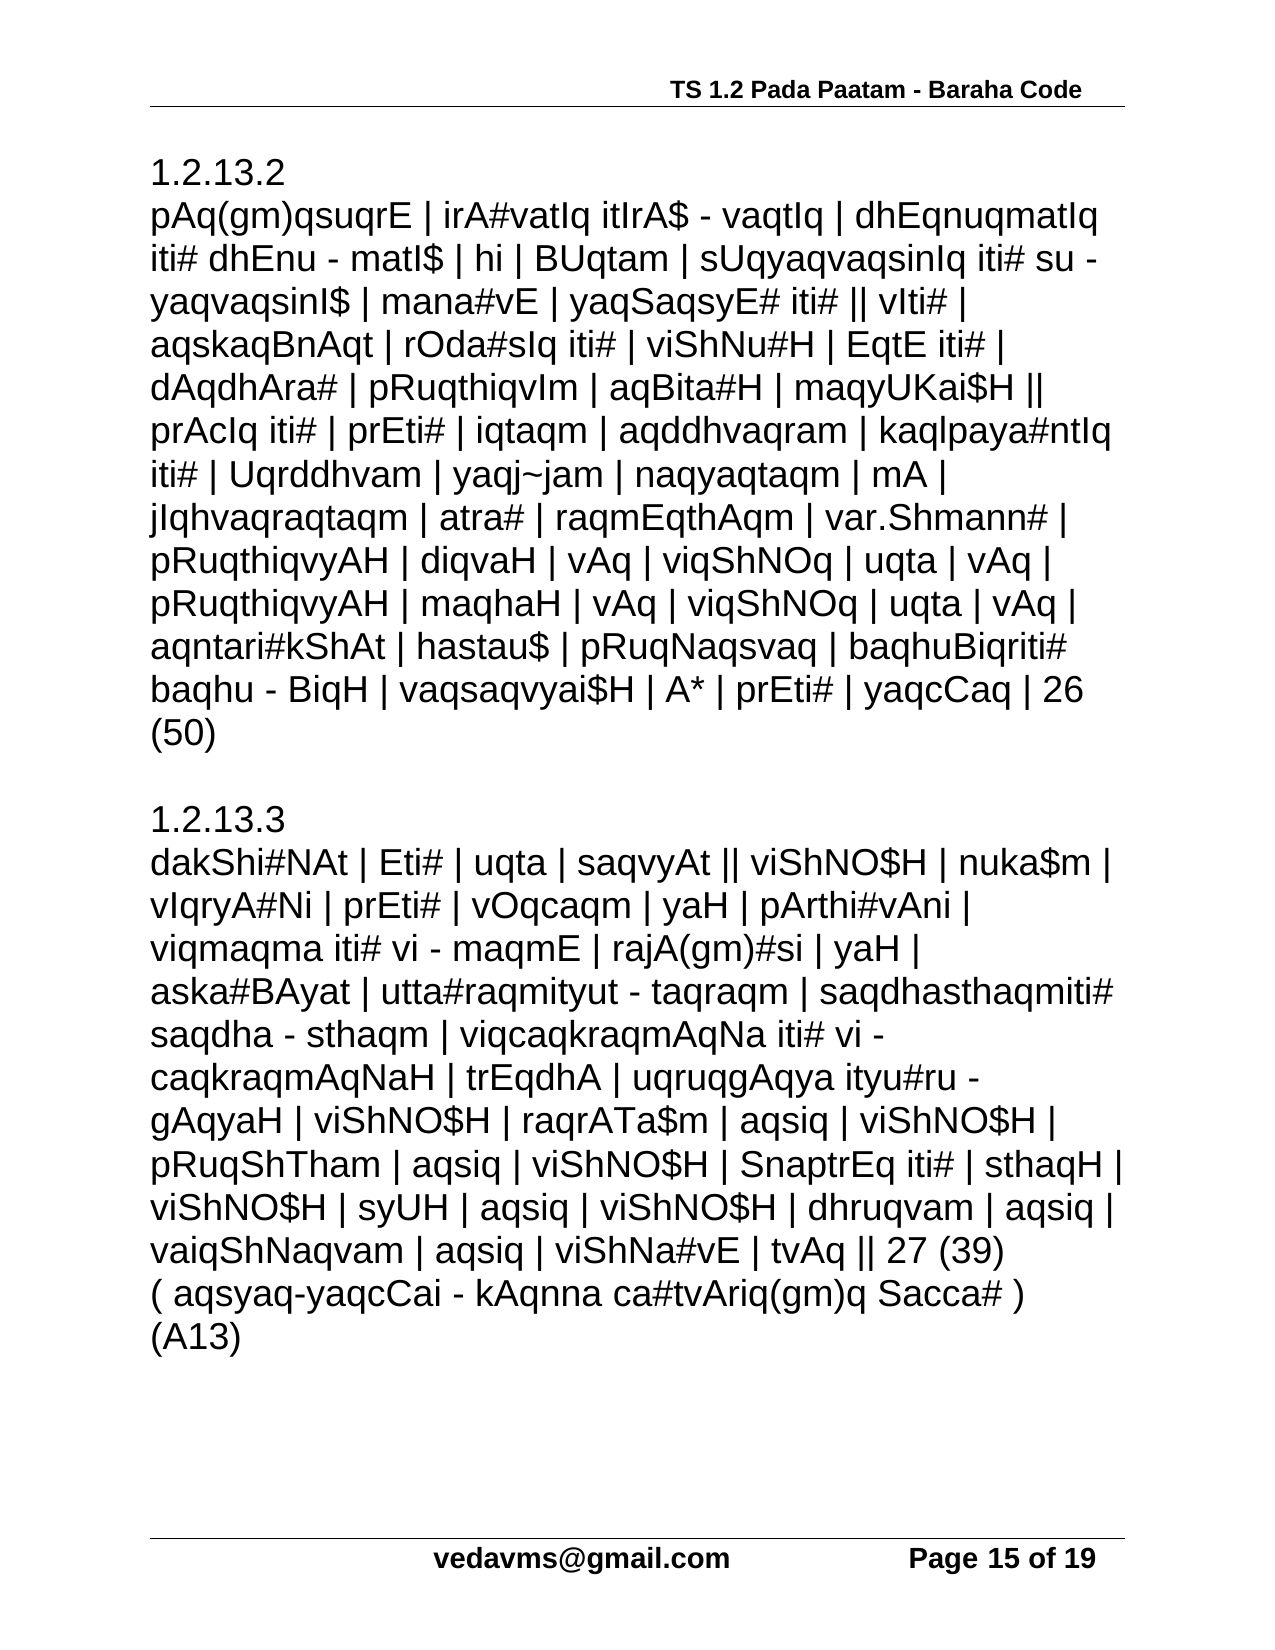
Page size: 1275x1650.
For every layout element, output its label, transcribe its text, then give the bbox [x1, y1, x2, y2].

text pAq(gm)qsuqrE | irA#vatIq itIrA$ - vaqtIq | dhEqnuqmatIq iti# dhEnu - matI$ | hi | BUqtam | sUqyaqvaqsinIq iti# su - yaqvaqsinI$ | mana#vE | yaqSaqsyE# iti# || vIti# | aqskaqBnAqt | rOda#sIq iti# | viShNu#H | EqtE iti# | dAqdhAra# | pRuqthiqvIm | aqBita#H | maqyUKai$H || prAcIq iti# | prEti# | iqtaqm | aqddhvaqram | kaqlpaya#ntIq iti# | Uqrddhvam | yaqj~jam | naqyaqtaqm | mA | jIqhvaqraqtaqm | atra# | raqmEqthAqm | var.Shmann# | pRuqthiqvyAH | diqvaH | vAq | viqShNOq | uqta | vAq | pRuqthiqvyAH | maqhaH | vAq | viqShNOq | uqta | vAq | aqntari#kShAt | hastau$ | pRuqNaqsvaq | baqhuBiqriti# baqhu - BiqH | vaqsaqvyai$H | A* | prEti# | yaqcCaq | 26 (50) [150, 193, 1125, 754]
text 1.2.13.3 [150, 797, 1125, 840]
text dakShi#NAt | Eti# | uqta | saqvyAt || viShNO$H | nuka$m | vIqryA#Ni | prEti# | vOqcaqm | yaH | pArthi#vAni | viqmaqma iti# vi - maqmE | rajA(gm)#si | yaH | aska#BAyat | utta#raqmityut - taqraqm | saqdhasthaqmiti# saqdha - sthaqm | viqcaqkraqmAqNa iti# vi - caqkraqmAqNaH | trEqdhA | uqruqgAqya ityu#ru - gAqyaH | viShNO$H | raqrATa$m | aqsiq | viShNO$H | pRuqShTham | aqsiq | viShNO$H | SnaptrEq iti# | sthaqH | viShNO$H | syUH | aqsiq | viShNO$H | dhruqvam | aqsiq | vaiqShNaqvam | aqsiq | viShNa#vE | tvAq || 27 (39) [150, 840, 1125, 1271]
text ( aqsyaq-yaqcCai - kAqnna ca#tvAriq(gm)q Sacca# ) (A13) [150, 1271, 1125, 1357]
text 1.2.13.2 [150, 150, 1125, 193]
